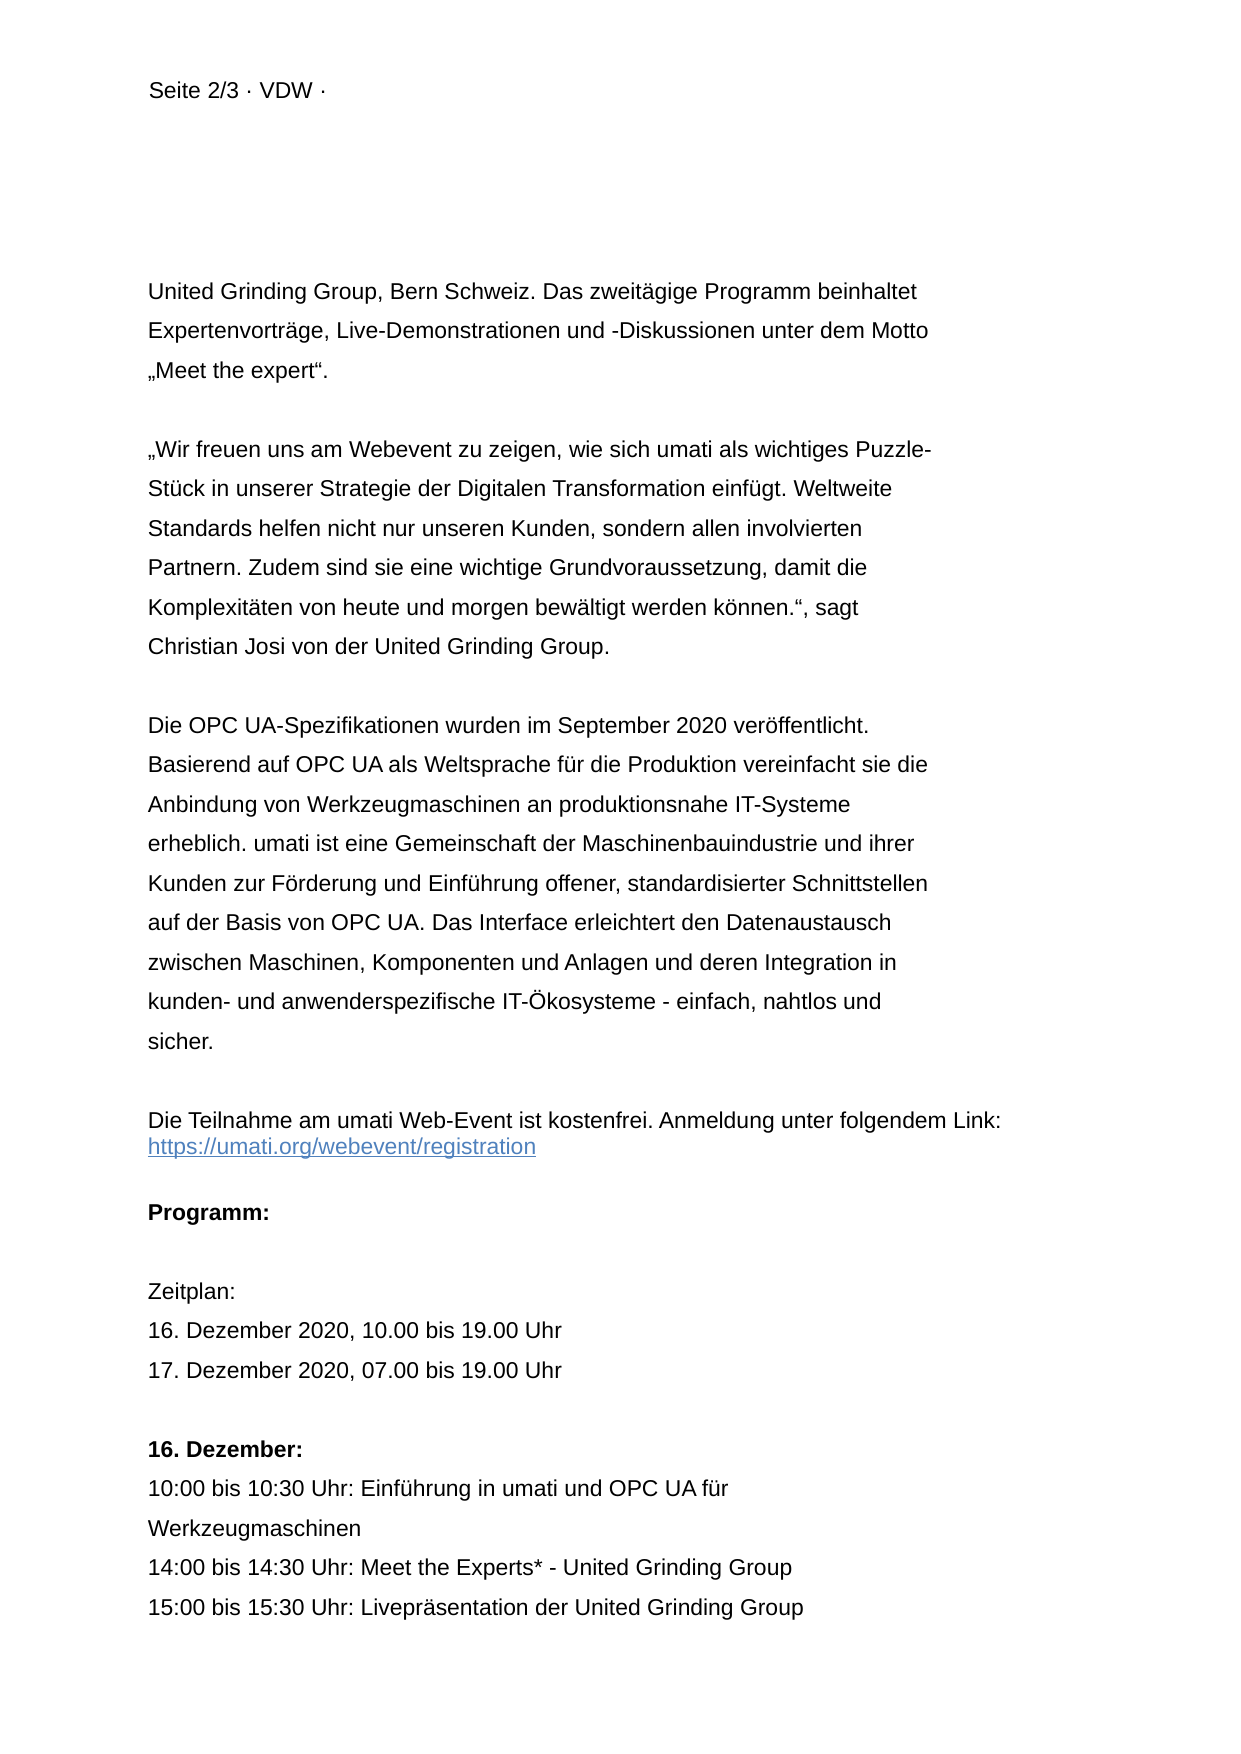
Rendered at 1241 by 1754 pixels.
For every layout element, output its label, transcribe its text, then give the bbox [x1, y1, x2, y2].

text 10:00 bis 10:30 Uhr: Einführung in umati und OPC UA für Werkzeugmaschinen [148, 1475, 945, 1541]
text 17. Dezember 2020, 07.00 bis 19.00 Uhr [148, 1357, 945, 1383]
text Zeitplan: [148, 1278, 945, 1304]
text Die OPC UA-Spezifikationen wurden im September 2020 veröffentlicht. Basierend auf OPC UA als Weltsprache für die Produktion vereinfacht sie die Anbindung von Werkzeugmaschinen an produktionsnahe IT-Systeme erheblich. umati ist eine Gemeinschaft der Maschinenbauindustrie und ihrer Kunden zur Förderung und Einführung offener, standardisierter Schnittstellen auf der Basis von OPC UA. Das Interface erleichtert den Datenaustausch zwischen Maschinen, Komponenten und Anlagen und deren Integration in kunden- und anwenderspezifische IT-Ökosysteme - einfach, nahtlos und sicher. [148, 712, 945, 1054]
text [148, 278, 945, 383]
text Die Teilnahme am umati Web-Event ist kostenfrei. Anmeldung unter folgendem Link: https://umati.org/webevent/registration [148, 1107, 1092, 1159]
text 14:00 bis 14:30 Uhr: Meet the Experts* - United Grinding Group [148, 1554, 945, 1581]
text 16. Dezember: [148, 1436, 945, 1462]
text „Wir freuen uns am Webevent zu zeigen, wie sich umati als wichtiges Puzzle-Stück in unserer Strategie der Digitalen Transformation einfügt. Weltweite Standards helfen nicht nur unseren Kunden, sondern allen involvierten Partnern. Zudem sind sie eine wichtige Grundvoraussetzung, damit die Komplexitäten von heute und morgen bewältigt werden können.“, sagt Christian Josi von der United Grinding Group. [148, 436, 945, 659]
text 16. Dezember 2020, 10.00 bis 19.00 Uhr [148, 1317, 945, 1344]
text 15:00 bis 15:30 Uhr: Livepräsentation der United Grinding Group [148, 1594, 945, 1620]
text Programm: [148, 1199, 945, 1225]
